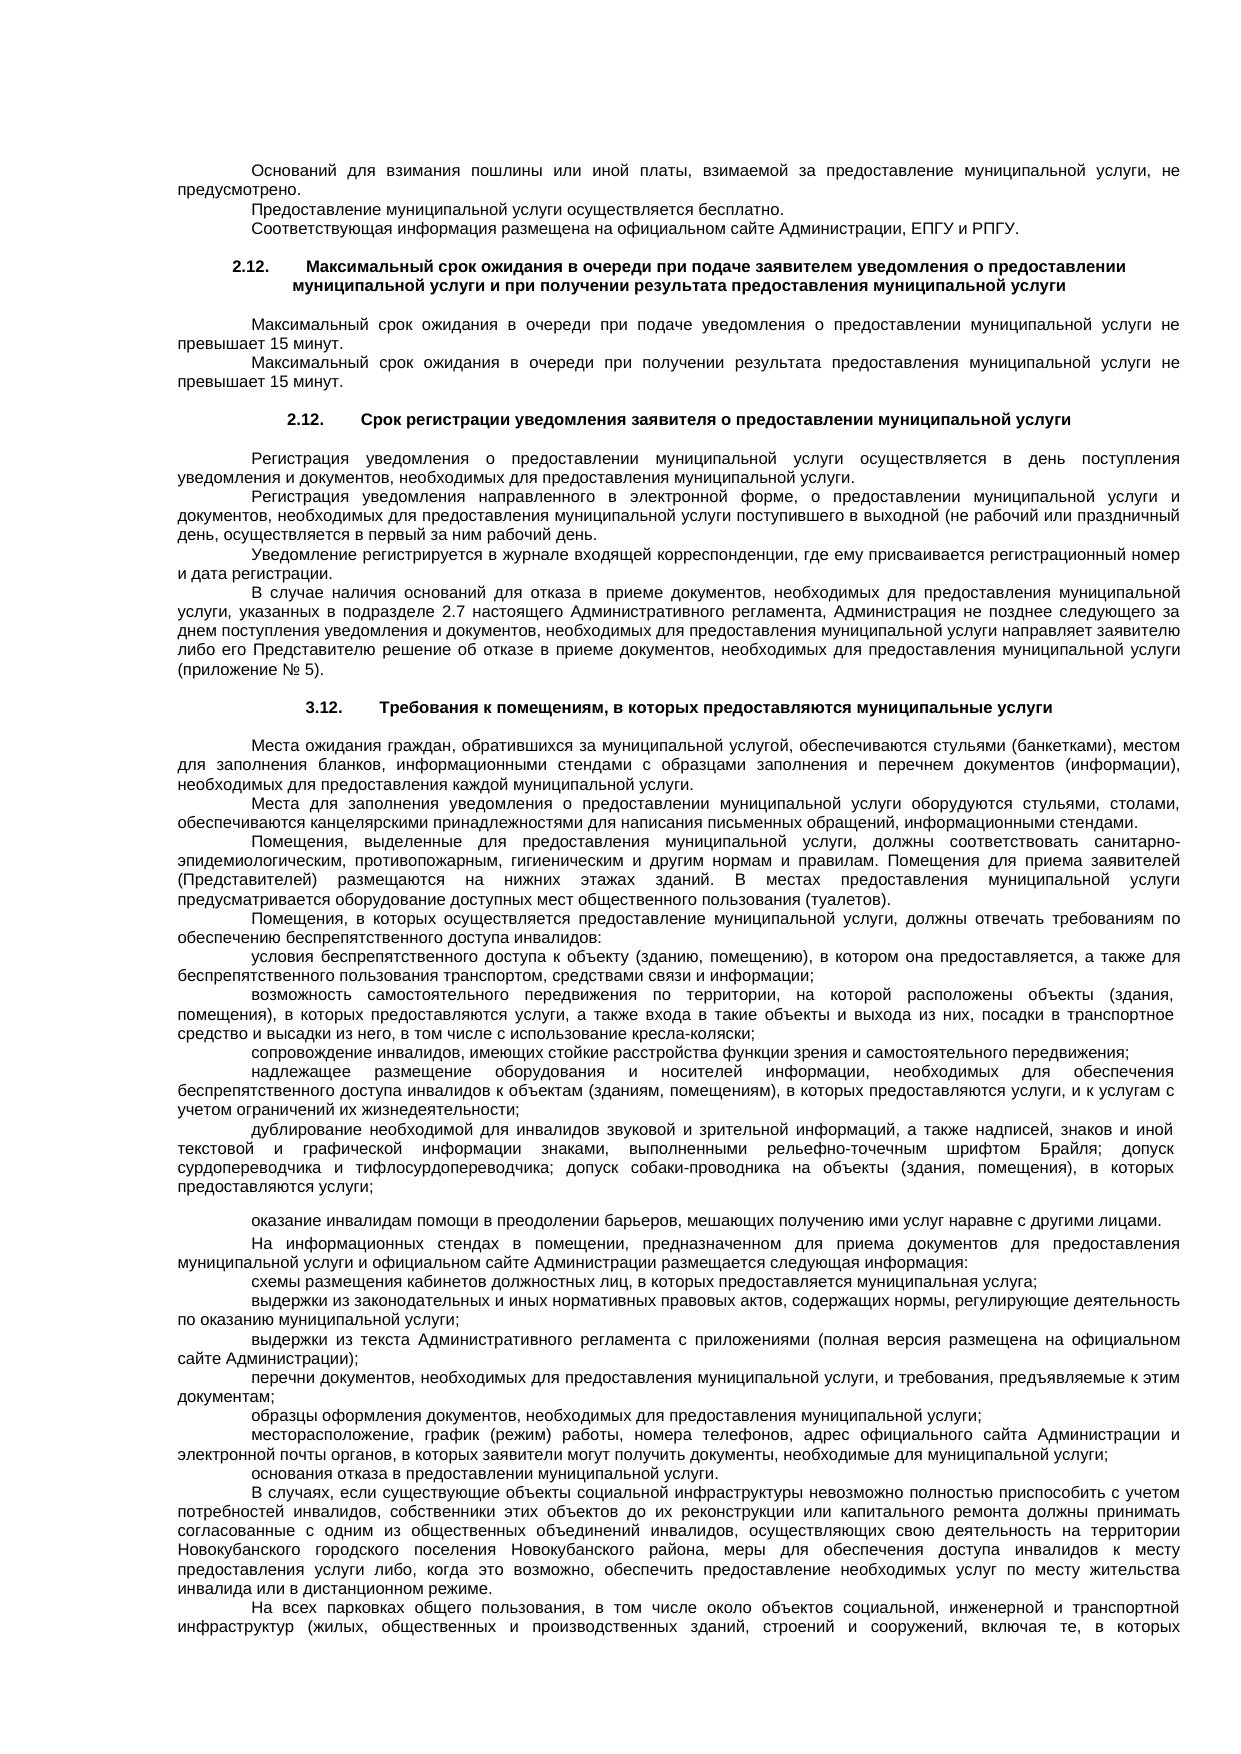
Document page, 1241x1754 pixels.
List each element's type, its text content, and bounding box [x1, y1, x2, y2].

text схемы размещения кабинетов должностных лиц, в которых предоставляется муниципальная услуга; [177, 1272, 1181, 1291]
text выдержки из текста Административного регламента с приложениями (полная версия размещена на официальном сайте Администрации); [177, 1329, 1181, 1368]
text Уведомление регистрируется в журнале входящей корреспонденции, где ему присваивается регистрационный номер и дата регистрации. [177, 544, 1181, 583]
text Оснований для взимания пошлины или иной платы, взимаемой за предоставление муниципальной услуги, не предусмотрено. [177, 161, 1181, 199]
text Места ожидания граждан, обратившихся за муниципальной услугой, обеспечиваются стульями (банкетками), местом для заполнения бланков, информационными стендами с образцами заполнения и перечнем документов (информации), необходимых для предоставления каждой муниципальной услуги. [177, 736, 1181, 793]
text В случаях, если существующие объекты социальной инфраструктуры невозможно полностью приспособить с учетом потребностей инвалидов, собственники этих объектов до их реконструкции или капитального ремонта должны принимать согласованные с одним из общественных объединений инвалидов, осуществляющих свою деятельность на территории Новокубанского городского поселения Новокубанского района, меры для обеспечения доступа инвалидов к месту предоставления услуги либо, когда это возможно, обеспечить предоставление необходимых услуг по месту жительства инвалида или в дистанционном режиме. [177, 1483, 1181, 1598]
text Помещения, в которых осуществляется предоставление муниципальной услуги, должны отвечать требованиям по обеспечению беспрепятственного доступа инвалидов: [177, 908, 1181, 947]
text возможность самостоятельного передвижения по территории, на которой расположены объекты (здания, помещения), в которых предоставляются услуги, а также входа в такие объекты и выхода из них, посадки в транспортное средство и высадки из него, в том числе с использование кресла-коляски; [177, 985, 1175, 1043]
text Регистрация уведомления о предоставлении муниципальной услуги осуществляется в день поступления уведомления и документов, необходимых для предоставления муниципальной услуги. [177, 448, 1181, 487]
text Соответствующая информация размещена на официальном сайте Администрации, ЕПГУ и РПГУ. [177, 218, 1181, 238]
text оказание инвалидам помощи в преодолении барьеров, мешающих получению ими услуг наравне с другими лицами. [177, 1196, 1175, 1233]
list Срок регистрации уведомления заявителя о предоставлении муниципальной услуги [177, 410, 1181, 429]
text выдержки из законодательных и иных нормативных правовых актов, содержащих нормы, регулирующие деятельность по оказанию муниципальной услуги; [177, 1291, 1181, 1329]
list Максимальный срок ожидания в очереди при подаче заявителем уведомления о предоставлении муниципальной услуги и при получении результата предоставления муниципальной услуги [177, 257, 1181, 295]
text В случае наличия оснований для отказа в приеме документов, необходимых для предоставления муниципальной услуги, указанных в подразделе 2.7 настоящего Административного регламента, Администрация не позднее следующего за днем поступления уведомления и документов, необходимых для предоставления муниципальной услуги направляет заявителю либо его Представителю решение об отказе в приеме документов, необходимых для предоставления муниципальной услуги (приложение № 5). [177, 583, 1181, 678]
text Помещения, выделенные для предоставления муниципальной услуги, должны соответствовать санитарно-эпидемиологическим, противопожарным, гигиеническим и другим нормам и правилам. Помещения для приема заявителей (Представителей) размещаются на нижних этажах зданий. В местах предоставления муниципальной услуги предусматривается оборудование доступных мест общественного пользования (туалетов). [177, 832, 1181, 908]
text Максимальный срок ожидания в очереди при подаче уведомления о предоставлении муниципальной услуги не превышает 15 минут. [177, 314, 1181, 353]
text надлежащее размещение оборудования и носителей информации, необходимых для обеспечения беспрепятственного доступа инвалидов к объектам (зданиям, помещениям), в которых предоставляются услуги, и к услугам с учетом ограничений их жизнедеятельности; [177, 1062, 1175, 1119]
text сопровождение инвалидов, имеющих стойкие расстройства функции зрения и самостоятельного передвижения; [177, 1043, 1175, 1062]
text условия беспрепятственного доступа к объекту (зданию, помещению), в котором она предоставляется, а также для беспрепятственного пользования транспортом, средствами связи и информации; [177, 947, 1181, 985]
text дублирование необходимой для инвалидов звуковой и зрительной информаций, а также надписей, знаков и иной текстовой и графической информации знаками, выполненными рельефно-точечным шрифтом Брайля; допуск сурдопереводчика и тифлосурдопереводчика; допуск собаки-проводника на объекты (здания, помещения), в которых предоставляются услуги; [177, 1119, 1175, 1196]
text На информационных стендах в помещении, предназначенном для приема документов для предоставления муниципальной услуги и официальном сайте Администрации размещается следующая информация: [177, 1233, 1181, 1272]
text образцы оформления документов, необходимых для предоставления муниципальной услуги; [177, 1406, 1181, 1425]
list Требования к помещениям, в которых предоставляются муниципальные услуги [177, 698, 1181, 717]
text месторасположение, график (режим) работы, номера телефонов, адрес официального сайта Администрации и электронной почты органов, в которых заявители могут получить документы, необходимые для муниципальной услуги; [177, 1425, 1181, 1463]
text Регистрация уведомления направленного в электронной форме, о предоставлении муниципальной услуги и документов, необходимых для предоставления муниципальной услуги поступившего в выходной (не рабочий или праздничный день, осуществляется в первый за ним рабочий день. [177, 487, 1181, 544]
text Максимальный срок ожидания в очереди при получении результата предоставления муниципальной услуги не превышает 15 минут. [177, 353, 1181, 391]
text Места для заполнения уведомления о предоставлении муниципальной услуги оборудуются стульями, столами, обеспечиваются канцелярскими принадлежностями для написания письменных обращений, информационными стендами. [177, 793, 1181, 832]
text Предоставление муниципальной услуги осуществляется бесплатно. [177, 199, 1181, 218]
text основания отказа в предоставлении муниципальной услуги. [177, 1463, 1181, 1483]
text перечни документов, необходимых для предоставления муниципальной услуги, и требования, предъявляемые к этим документам; [177, 1368, 1181, 1406]
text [177, 1598, 1181, 1636]
